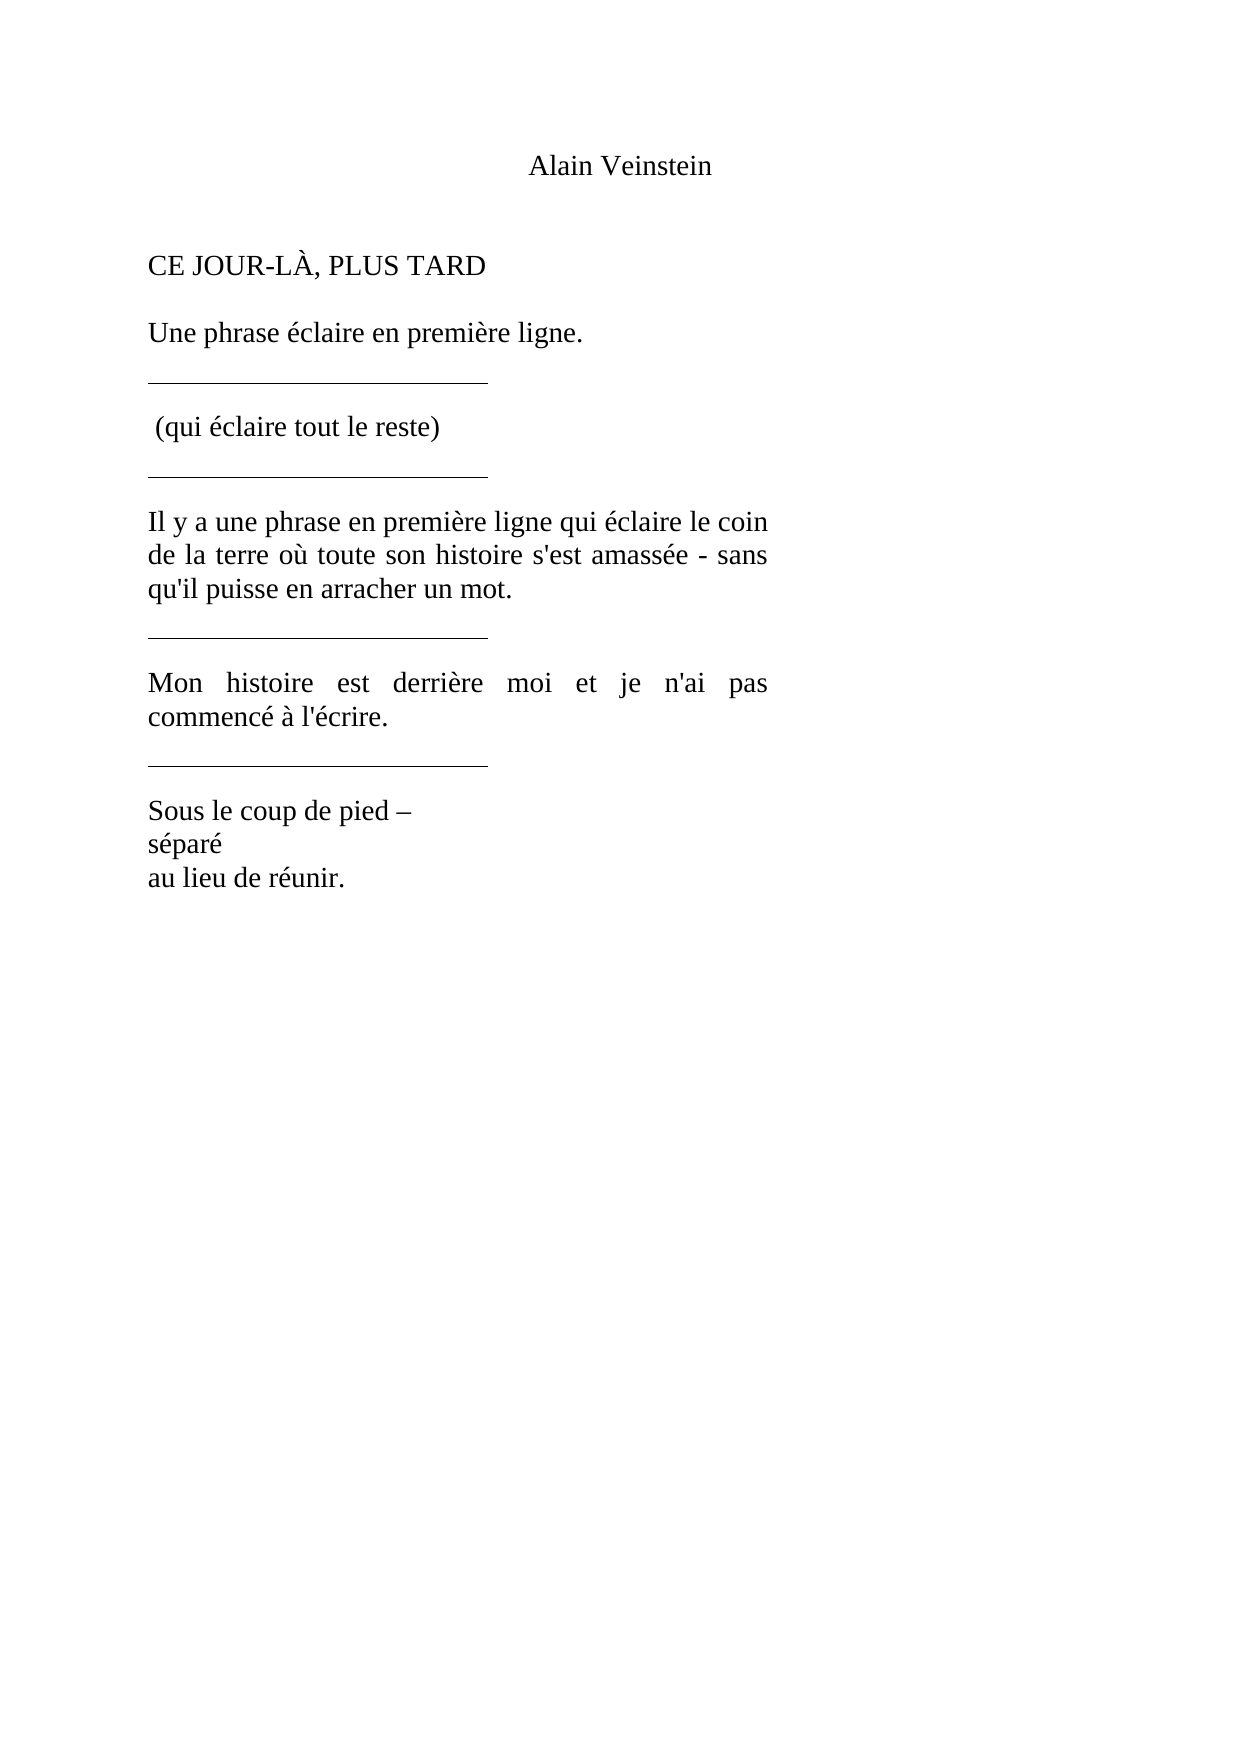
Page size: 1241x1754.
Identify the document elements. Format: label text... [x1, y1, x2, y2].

text Sous le coup de pied – [148, 793, 1093, 827]
text (qui éclaire tout le reste) [148, 409, 1093, 443]
text au lieu de réunir. [148, 860, 1093, 894]
text Il y a une phrase en première ligne qui éclaire le coin de la terre où toute son histoire s'est amassée - sans qu'il puisse en arracher un mot. [148, 504, 768, 604]
text séparé [148, 827, 1093, 860]
text Une phrase éclaire en première ligne. [148, 315, 1093, 349]
text CE JOUR-LÀ, PLUS TARD [148, 248, 1093, 282]
text Alain Veinstein [148, 148, 1093, 181]
text Mon histoire est derrière moi et je n'ai pas commencé à l'écrire. [148, 665, 768, 732]
